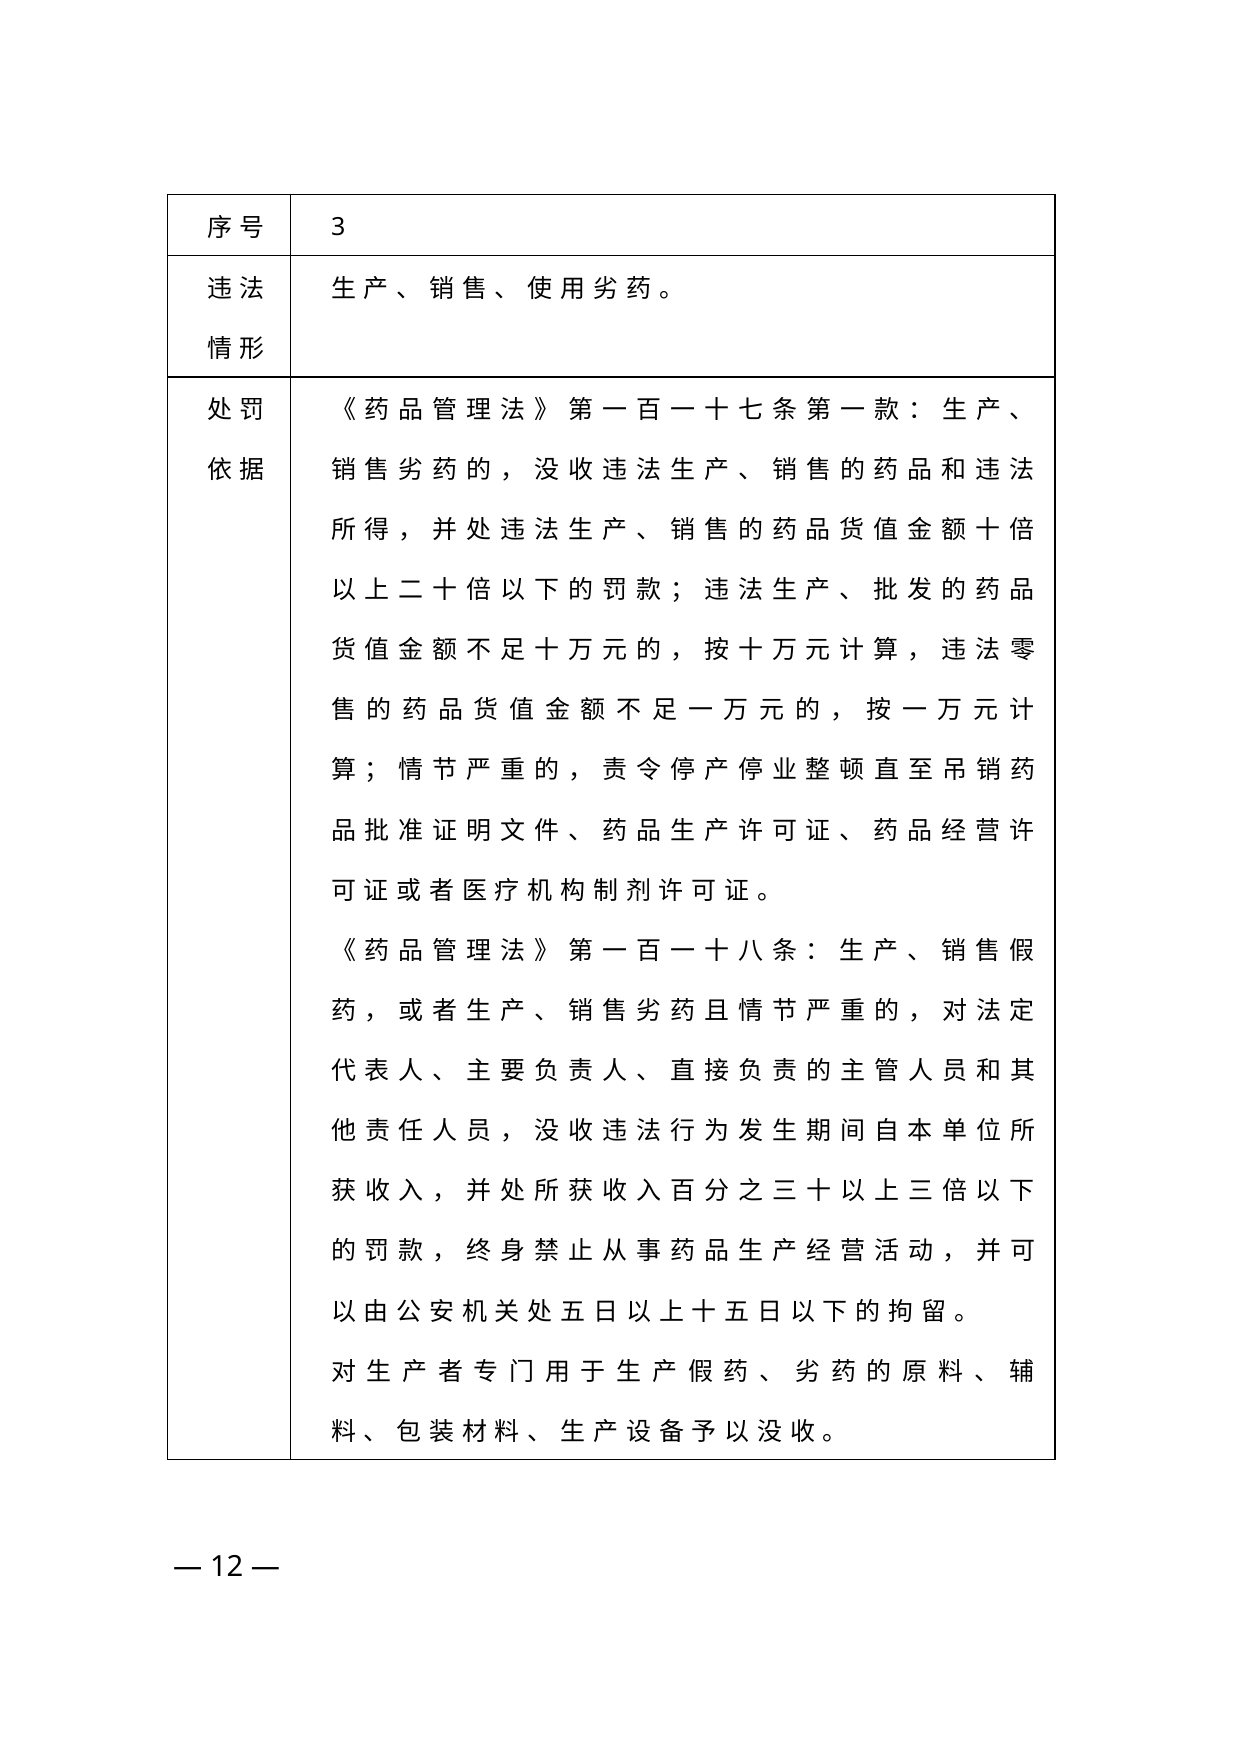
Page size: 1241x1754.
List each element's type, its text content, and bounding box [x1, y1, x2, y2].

table_cell 生产、销售、使用劣药。 [291, 256, 1054, 376]
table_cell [291, 378, 1054, 1459]
table_header 序号 [168, 195, 290, 255]
table_cell 处罚依据 [168, 378, 290, 1459]
table_header 3 [291, 195, 1054, 255]
table_cell 违法情形 [168, 256, 290, 376]
